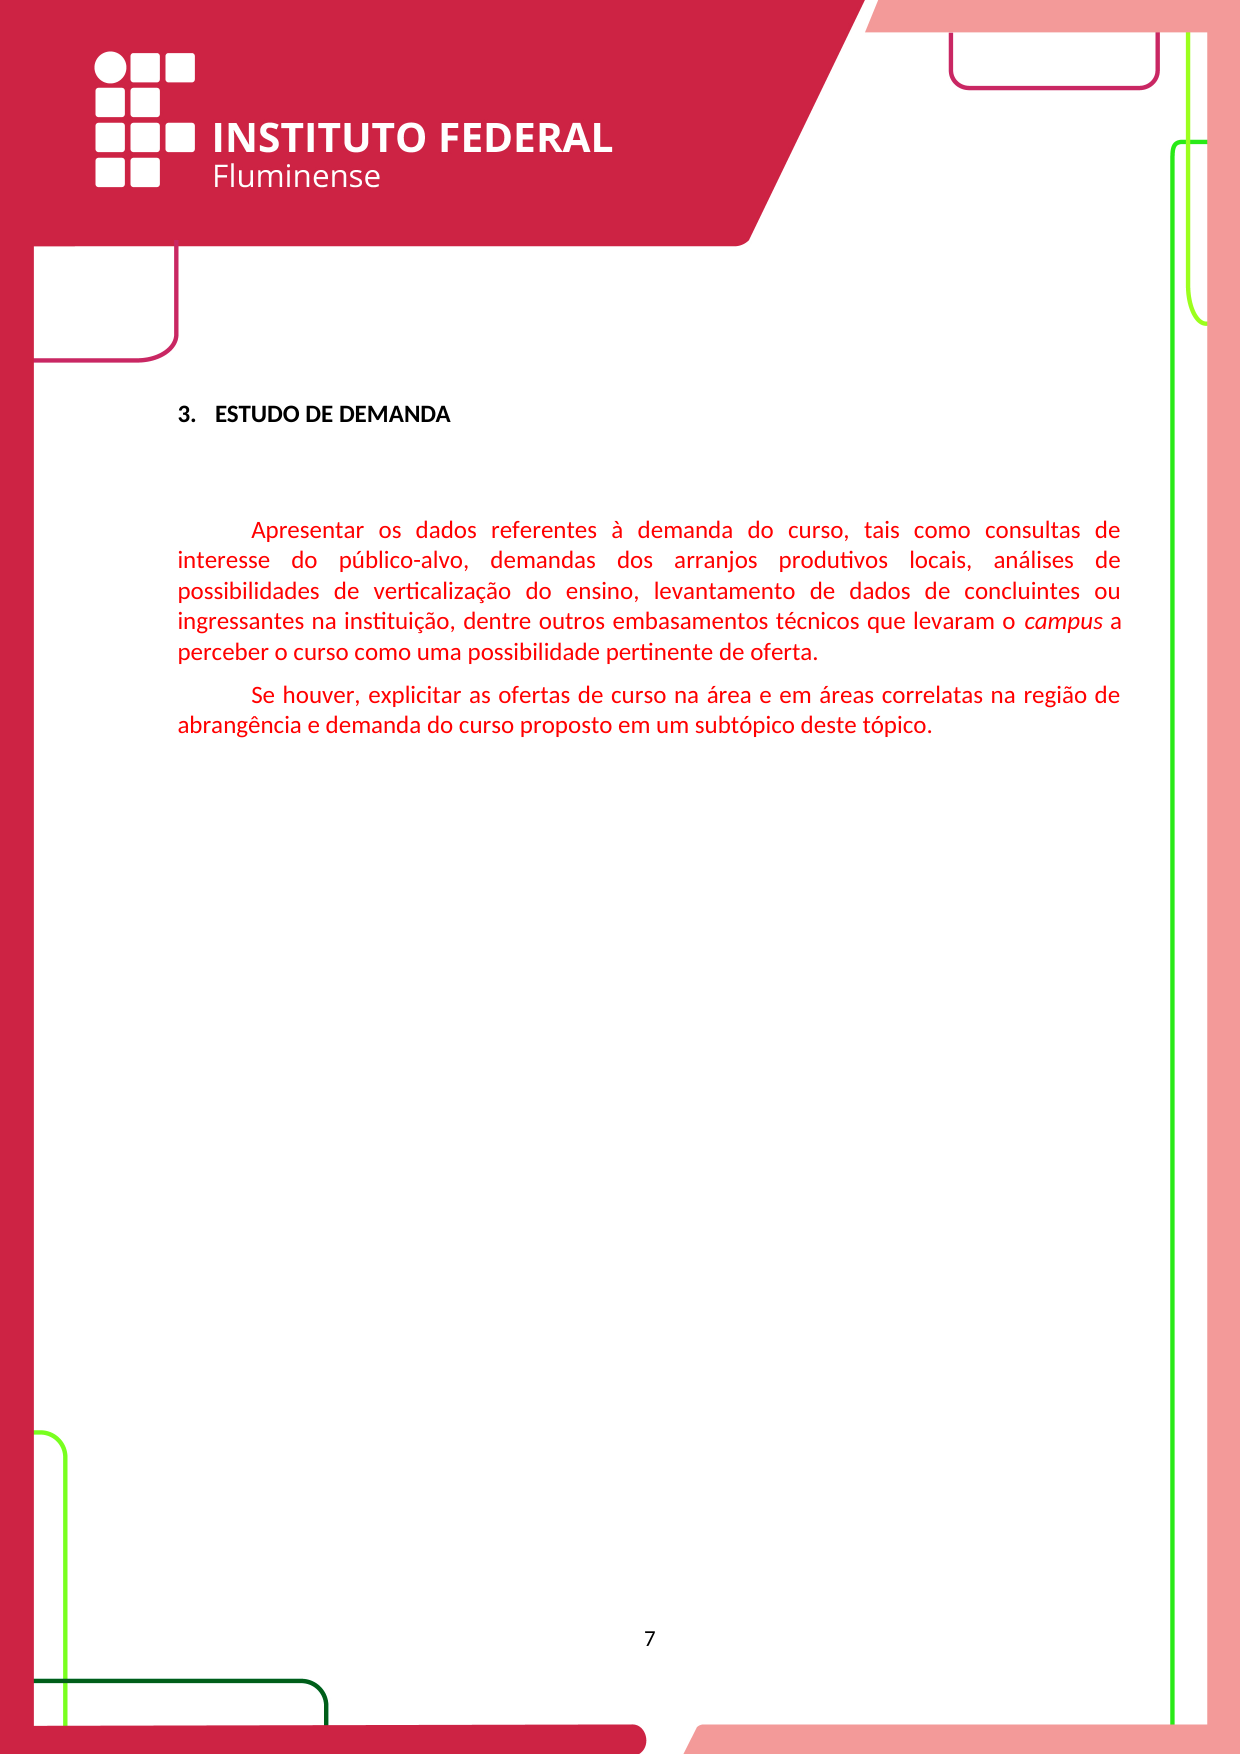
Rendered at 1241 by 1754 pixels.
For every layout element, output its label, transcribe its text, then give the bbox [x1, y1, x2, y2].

subtitle ESTUDO DE DEMANDA [177, 398, 1122, 429]
text Apresentar os dados referentes à demanda do curso, tais como consultas de interesse do público-alvo, demandas dos arranjos produtivos locais, análises de possibilidades de verticalização do ensino, levantamento de dados de concluintes ou ingressantes na instituição, dentre outros embasamentos técnicos que levaram o campus a perceber o curso como uma possibilidade pertinente de oferta. [177, 514, 1122, 666]
text Se houver, explicitar as ofertas de curso na área e em áreas correlatas na região de abrangência e demanda do curso proposto em um subtópico deste tópico. [177, 679, 1122, 740]
picture [0, 0, 1240, 1754]
